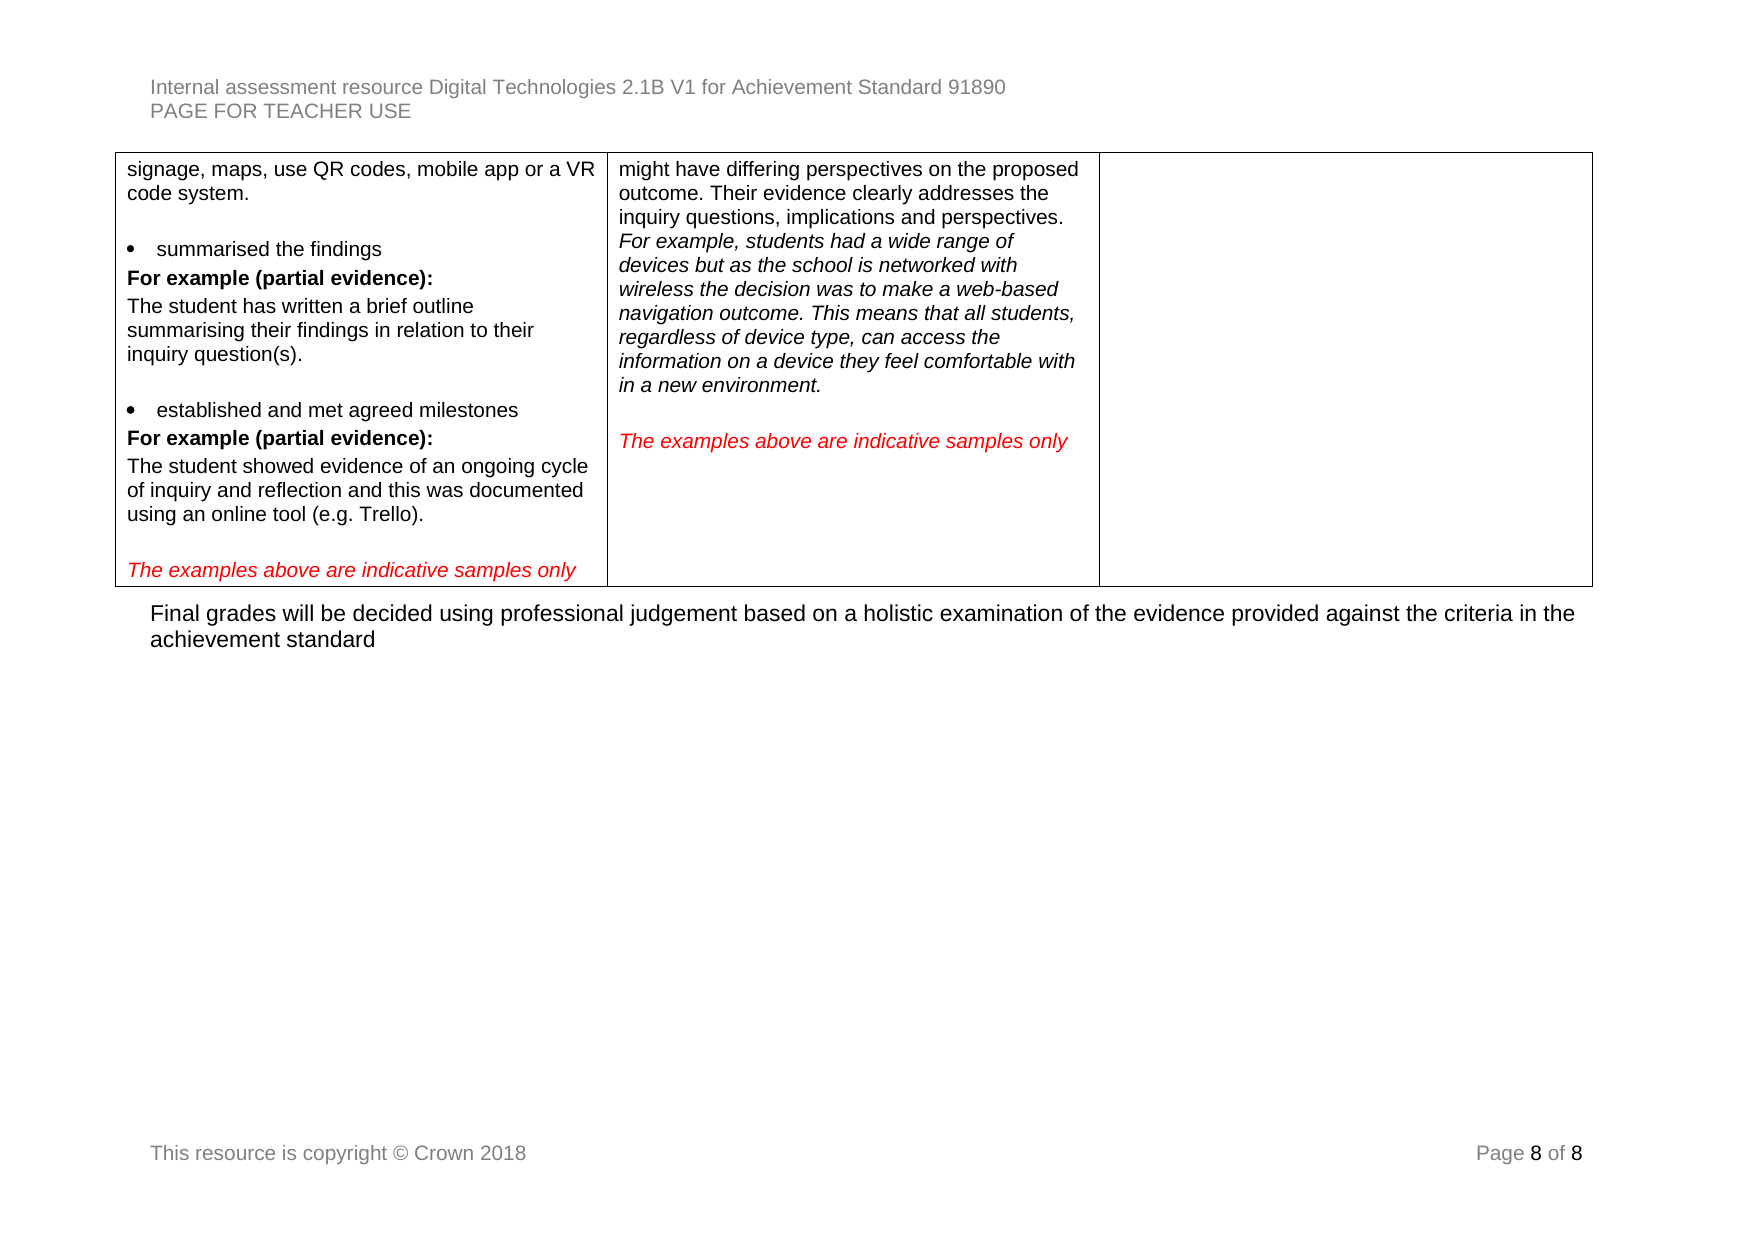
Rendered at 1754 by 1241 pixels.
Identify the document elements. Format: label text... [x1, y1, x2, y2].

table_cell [608, 153, 1099, 586]
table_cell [116, 153, 607, 586]
text Final grades will be decided using professional judgement based on a holistic examination of the evidence provided against the criteria in the achievement standard [150, 600, 1604, 652]
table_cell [1100, 153, 1592, 586]
